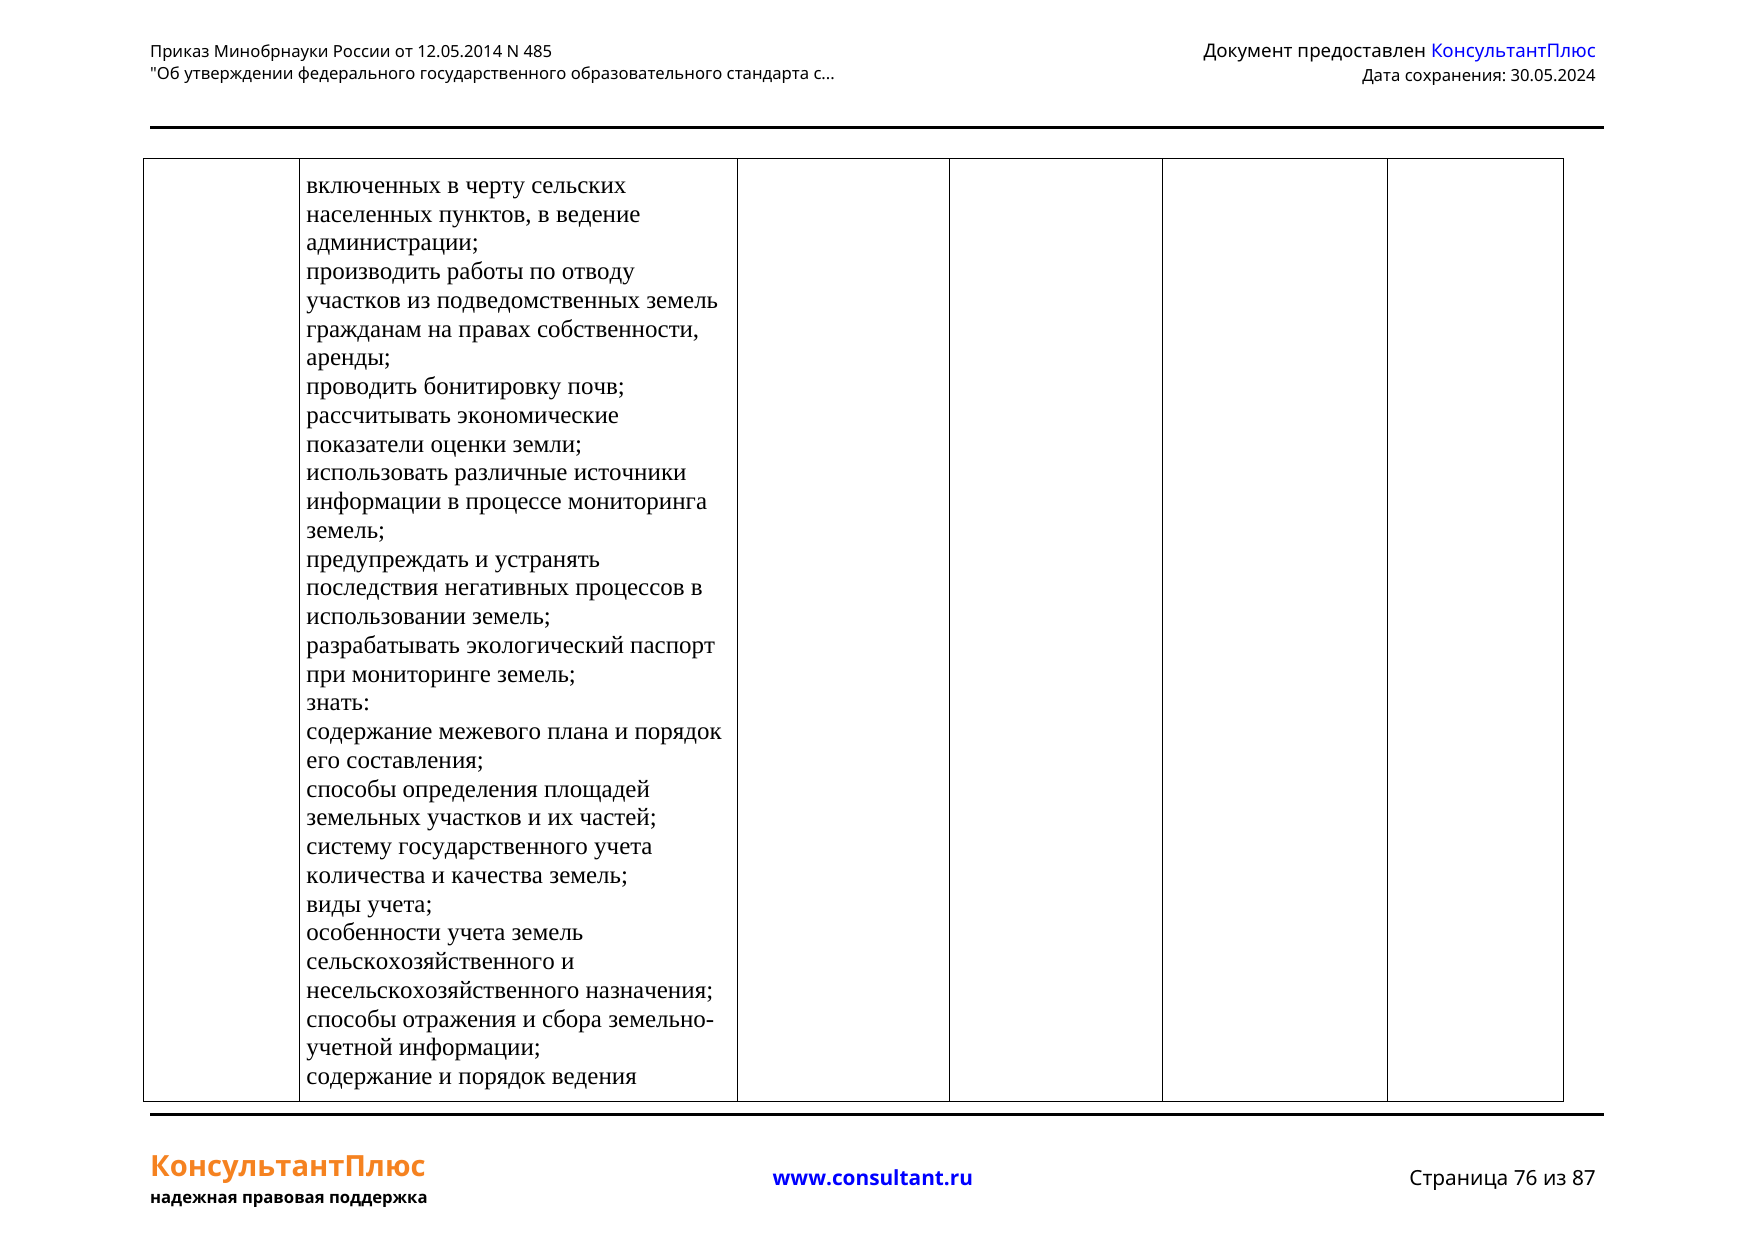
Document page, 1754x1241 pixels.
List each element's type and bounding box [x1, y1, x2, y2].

table_cell [1163, 159, 1387, 1101]
